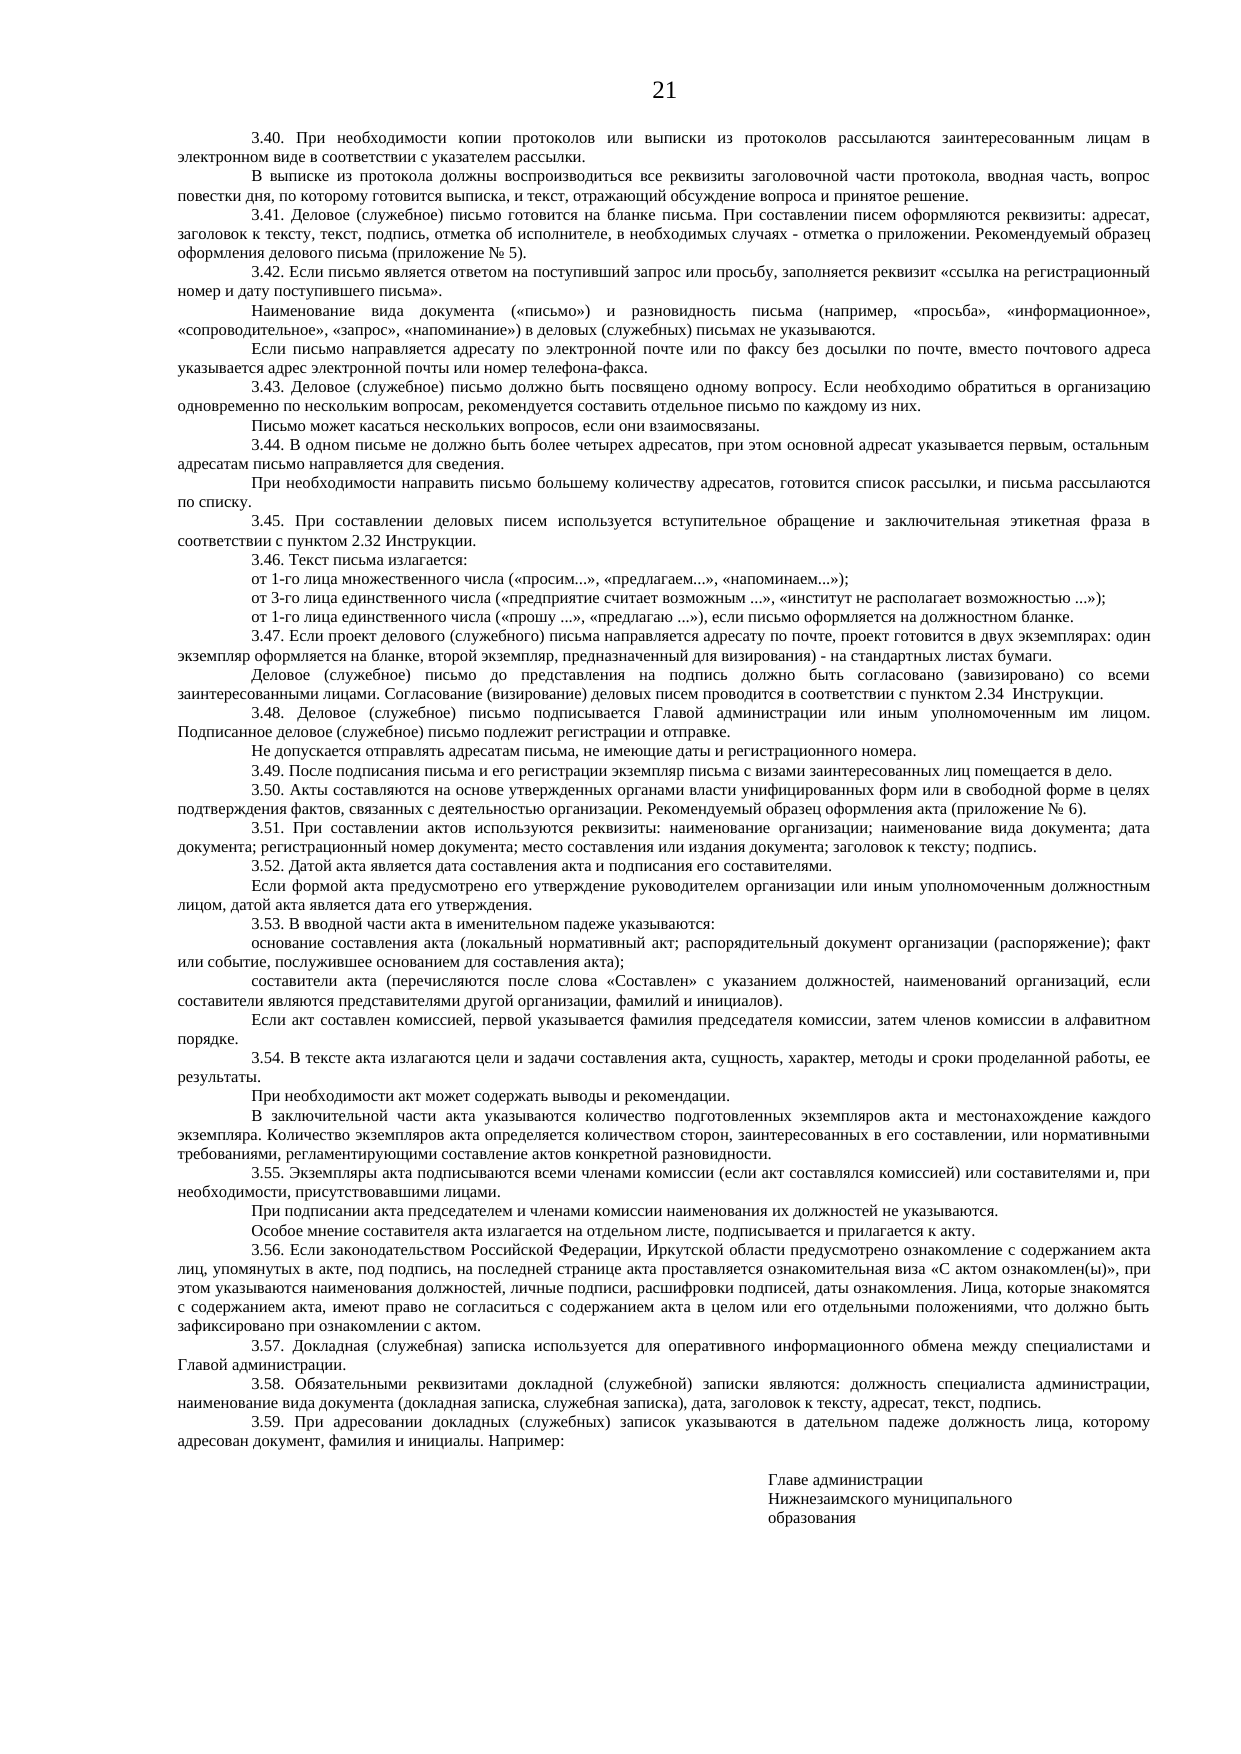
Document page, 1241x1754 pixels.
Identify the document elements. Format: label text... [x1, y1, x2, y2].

text В заключительной части акта указываются количество подготовленных экземпляров акта и местонахождение каждого экземпляра. Количество экземпляров акта определяется количеством сторон, заинтересованных в его составлении, или нормативными требованиями, регламентирующими составление актов конкретной разновидности. [177, 1105, 1152, 1163]
text Нижнезаимского муниципального образования [768, 1489, 1152, 1527]
text 3.51. При составлении актов используются реквизиты: наименование организации; наименование вида документа; дата документа; регистрационный номер документа; место составления или издания документа; заголовок к тексту; подпись. [177, 818, 1152, 856]
text В выписке из протокола должны воспроизводиться все реквизиты заголовочной части протокола, вводная часть, вопрос повестки дня, по которому готовится выписка, и текст, отражающий обсуждение вопроса и принятое решение. [177, 166, 1152, 204]
text 3.49. После подписания письма и его регистрации экземпляр письма с визами заинтересованных лиц помещается в дело. [177, 760, 1152, 779]
text Деловое (служебное) письмо до представления на подпись должно быть согласовано (завизировано) со всеми заинтересованными лицами. Согласование (визирование) деловых писем проводится в соответствии с пунктом 2.34 Инструкции. [177, 664, 1152, 703]
text от 3-го лица единственного числа («предприятие считает возможным ...», «институт не располагает возможностью ...»); [177, 588, 1152, 607]
text 3.48. Деловое (служебное) письмо подписывается Главой администрации или иным уполномоченным им лицом. Подписанное деловое (служебное) письмо подлежит регистрации и отправке. [177, 703, 1152, 741]
text Наименование вида документа («письмо») и разновидность письма (например, «просьба», «информационное», «сопроводительное», «запрос», «напоминание») в деловых (служебных) письмах не указываются. [177, 300, 1152, 339]
text 3.46. Текст письма излагается: [177, 549, 1152, 569]
text Не допускается отправлять адресатам письма, не имеющие даты и регистрационного номера. [177, 741, 1152, 760]
text 3.50. Акты составляются на основе утвержденных органами власти унифицированных форм или в свободной форме в целях подтверждения фактов, связанных с деятельностью организации. Рекомендуемый образец оформления акта (приложение № 6). [177, 779, 1152, 818]
text Если акт составлен комиссией, первой указывается фамилия председателя комиссии, затем членов комиссии в алфавитном порядке. [177, 1009, 1152, 1048]
text 3.54. В тексте акта излагаются цели и задачи составления акта, сущность, характер, методы и сроки проделанной работы, ее результаты. [177, 1048, 1152, 1086]
text 3.42. Если письмо является ответом на поступивший запрос или просьбу, заполняется реквизит «ссылка на регистрационный номер и дату поступившего письма». [177, 262, 1152, 300]
text основание составления акта (локальный нормативный акт; распорядительный документ организации (распоряжение); факт или событие, послужившее основанием для составления акта); [177, 933, 1152, 971]
text Письмо может касаться нескольких вопросов, если они взаимосвязаны. [177, 415, 1152, 434]
text 3.53. В вводной части акта в именительном падеже указываются: [177, 914, 1152, 933]
text Главе администрации [768, 1469, 1152, 1489]
text При подписании акта председателем и членами комиссии наименования их должностей не указываются. [177, 1201, 1152, 1220]
text 3.40. При необходимости копии протоколов или выписки из протоколов рассылаются заинтересованным лицам в электронном виде в соответствии с указателем рассылки. [177, 128, 1152, 166]
text 3.47. Если проект делового (служебного) письма направляется адресату по почте, проект готовится в двух экземплярах: один экземпляр оформляется на бланке, второй экземпляр, предназначенный для визирования) - на стандартных листах бумаги. [177, 626, 1152, 664]
text Если формой акта предусмотрено его утверждение руководителем организации или иным уполномоченным должностным лицом, датой акта является дата его утверждения. [177, 875, 1152, 914]
text Если письмо направляется адресату по электронной почте или по факсу без досылки по почте, вместо почтового адреса указывается адрес электронной почты или номер телефона-факса. [177, 339, 1152, 377]
text 3.43. Деловое (служебное) письмо должно быть посвящено одному вопросу. Если необходимо обратиться в организацию одновременно по нескольким вопросам, рекомендуется составить отдельное письмо по каждому из них. [177, 377, 1152, 415]
text 3.52. Датой акта является дата составления акта и подписания его составителями. [177, 856, 1152, 875]
text 3.44. В одном письме не должно быть более четырех адресатов, при этом основной адресат указывается первым, остальным адресатам письмо направляется для сведения. [177, 434, 1152, 473]
text При необходимости направить письмо большему количеству адресатов, готовится список рассылки, и письма рассылаются по списку. [177, 473, 1152, 511]
text 3.41. Деловое (служебное) письмо готовится на бланке письма. При составлении писем оформляются реквизиты: адресат, заголовок к тексту, текст, подпись, отметка об исполнителе, в необходимых случаях - отметка о приложении. Рекомендуемый образец оформления делового письма (приложение № 5). [177, 204, 1152, 262]
text от 1-го лица единственного числа («прошу ...», «предлагаю ...»), если письмо оформляется на должностном бланке. [177, 607, 1152, 626]
text 3.57. Докладная (служебная) записка используется для оперативного информационного обмена между специалистами и Главой администрации. [177, 1335, 1152, 1374]
text 3.45. При составлении деловых писем используется вступительное обращение и заключительная этикетная фраза в соответствии с пунктом 2.32 Инструкции. [177, 511, 1152, 549]
text Особое мнение составителя акта излагается на отдельном листе, подписывается и прилагается к акту. [177, 1220, 1152, 1239]
text 3.56. Если законодательством Российской Федерации, Иркутской области предусмотрено ознакомление с содержанием акта лиц, упомянутых в акте, под подпись, на последней странице акта проставляется ознакомительная виза «С актом ознакомлен(ы)», при этом указываются наименования должностей, личные подписи, расшифровки подписей, даты ознакомления. Лица, которые знакомятся с содержанием акта, имеют право не согласиться с содержанием акта в целом или его отдельными положениями, что должно быть зафиксировано при ознакомлении с актом. [177, 1239, 1152, 1335]
text 3.58. Обязательными реквизитами докладной (служебной) записки являются: должность специалиста администрации, наименование вида документа (докладная записка, служебная записка), дата, заголовок к тексту, адресат, текст, подпись. [177, 1374, 1152, 1412]
text составители акта (перечисляются после слова «Составлен» с указанием должностей, наименований организаций, если составители являются представителями другой организации, фамилий и инициалов). [177, 971, 1152, 1009]
text от 1-го лица множественного числа («просим...», «предлагаем...», «напоминаем...»); [177, 569, 1152, 588]
text 3.59. При адресовании докладных (служебных) записок указываются в дательном падеже должность лица, которому адресован документ, фамилия и инициалы. Например: [177, 1412, 1152, 1450]
text 3.55. Экземпляры акта подписываются всеми членами комиссии (если акт составлялся комиссией) или составителями и, при необходимости, присутствовавшими лицами. [177, 1163, 1152, 1201]
text При необходимости акт может содержать выводы и рекомендации. [177, 1086, 1152, 1105]
